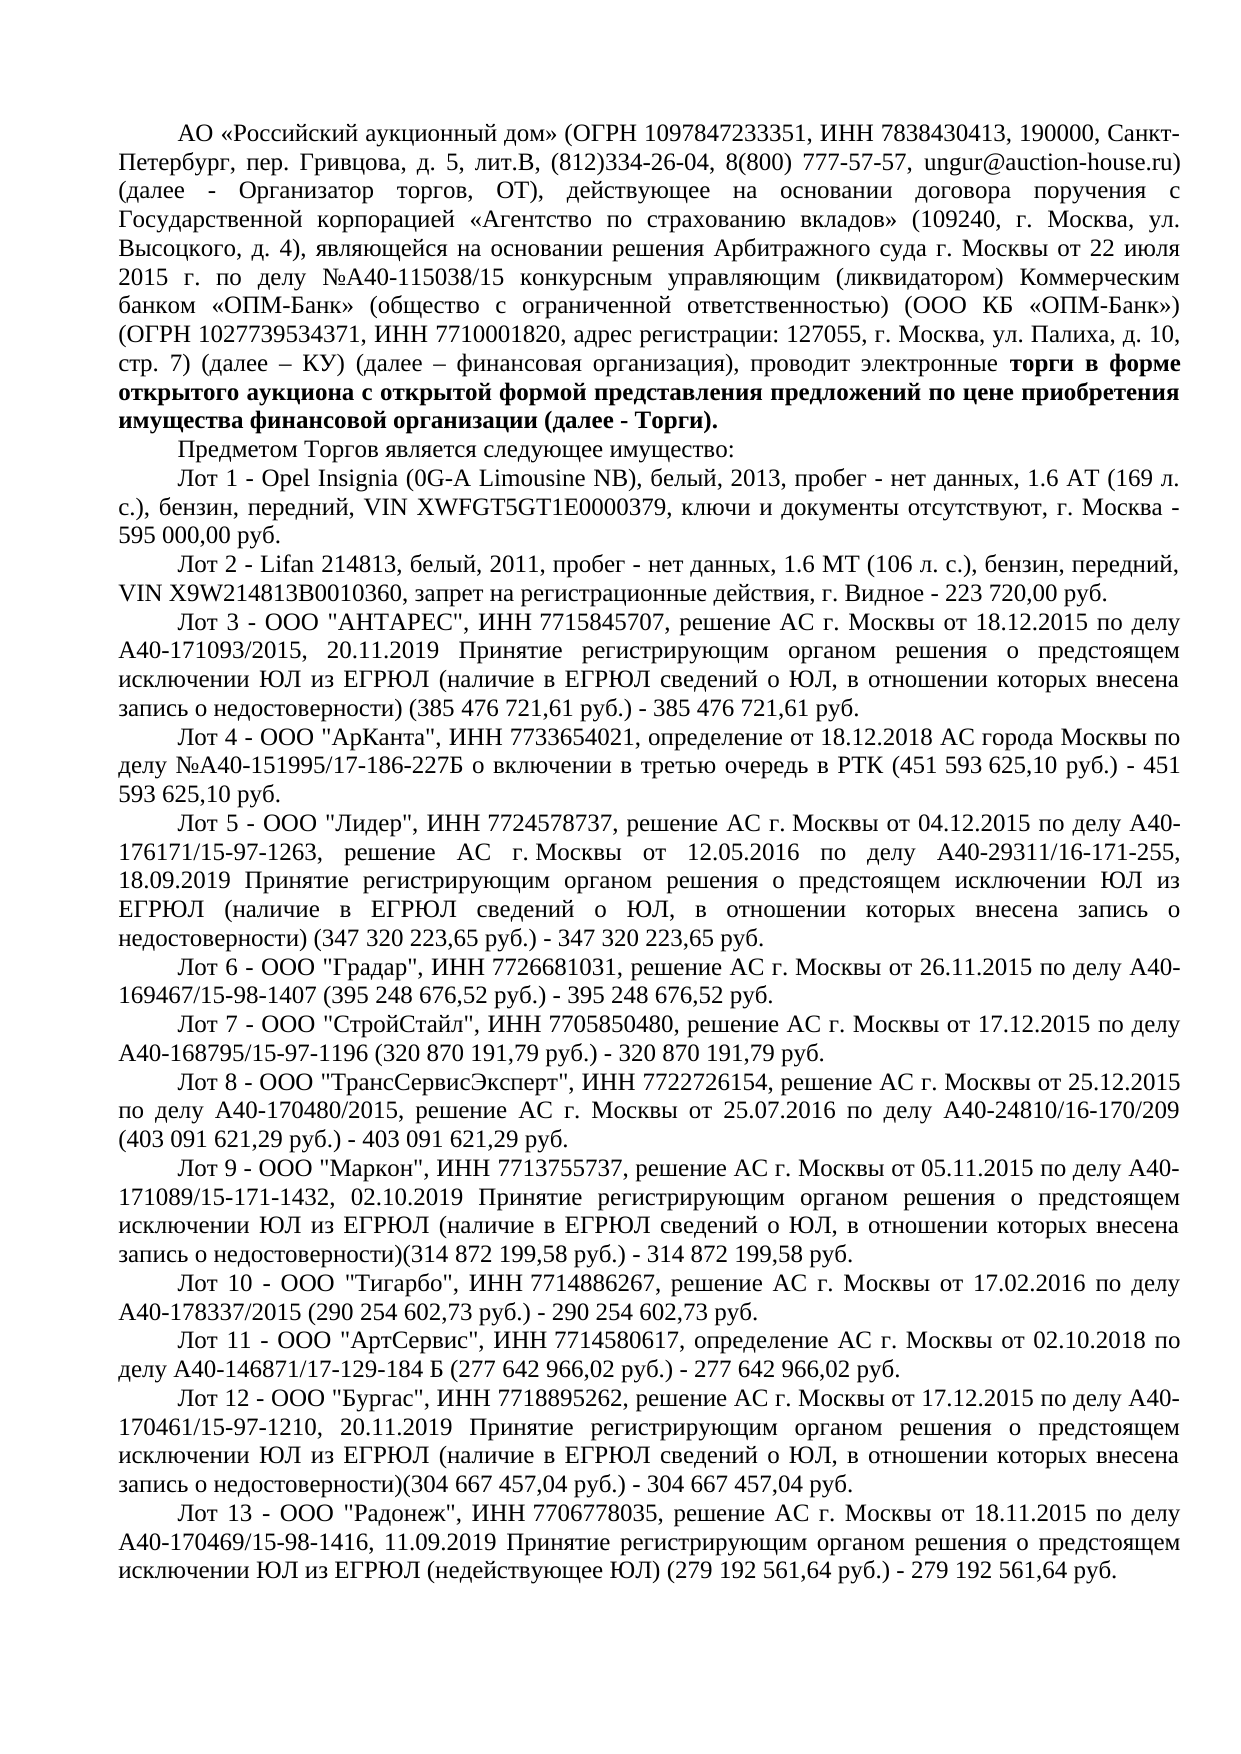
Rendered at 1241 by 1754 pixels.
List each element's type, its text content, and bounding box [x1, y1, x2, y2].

text Лот 13 - ООО "Радонеж", ИНН 7706778035, решение АС г. Москвы от 18.11.2015 по делу А40-170469/15-98-1416, 11.09.2019 Принятие регистрирующим органом решения о предстоящем исключении ЮЛ из ЕГРЮЛ (недействующее ЮЛ) (279 192 561,64 руб.) - 279 192 561,64 руб. [118, 1498, 1181, 1584]
text Лот 6 - ООО "Градар", ИНН 7726681031, решение АС г. Москвы от 26.11.2015 по делу А40-169467/15-98-1407 (395 248 676,52 руб.) - 395 248 676,52 руб. [118, 952, 1181, 1009]
text Лот 3 - ООО "АНТАРЕС", ИНН 7715845707, решение АС г. Москвы от 18.12.2015 по делу А40-171093/2015, 20.11.2019 Принятие регистрирующим органом решения о предстоящем исключении ЮЛ из ЕГРЮЛ (наличие в ЕГРЮЛ сведений о ЮЛ, в отношении которых внесена запись о недостоверности) (385 476 721,61 руб.) - 385 476 721,61 руб. [118, 607, 1181, 722]
text Лот 4 - ООО "АрКанта", ИНН 7733654021, определение от 18.12.2018 АС города Москвы по делу №А40-151995/17-186-227Б о включении в третью очередь в РТК (451 593 625,10 руб.) - 451 593 625,10 руб. [118, 722, 1181, 808]
text Лот 2 - Lifan 214813, белый, 2011, пробег - нет данных, 1.6 МТ (106 л. с.), бензин, передний, VIN Х9W214813В0010360, запрет на регистрационные действия, г. Видное - 223 720,00 руб. [118, 549, 1181, 607]
text Лот 5 - ООО "Лидер", ИНН 7724578737, решение АС г. Москвы от 04.12.2015 по делу А40-176171/15-97-1263, решение АС г. Москвы от 12.05.2016 по делу А40-29311/16-171-255, 18.09.2019 Принятие регистрирующим органом решения о предстоящем исключении ЮЛ из ЕГРЮЛ (наличие в ЕГРЮЛ сведений о ЮЛ, в отношении которых внесена запись о недостоверности) (347 320 223,65 руб.) - 347 320 223,65 руб. [118, 808, 1181, 952]
text Лот 12 - ООО "Бургас", ИНН 7718895262, решение АС г. Москвы от 17.12.2015 по делу А40-170461/15-97-1210, 20.11.2019 Принятие регистрирующим органом решения о предстоящем исключении ЮЛ из ЕГРЮЛ (наличие в ЕГРЮЛ сведений о ЮЛ, в отношении которых внесена запись о недостоверности)(304 667 457,04 руб.) - 304 667 457,04 руб. [118, 1383, 1181, 1498]
text Лот 10 - ООО "Тигарбо", ИНН 7714886267, решение АС г. Москвы от 17.02.2016 по делу А40-178337/2015 (290 254 602,73 руб.) - 290 254 602,73 руб. [118, 1268, 1181, 1326]
text Лот 1 - Opel Insignia (0G-А Limousine NВ), белый, 2013, пробег - нет данных, 1.6 АТ (169 л. с.), бензин, передний, VIN ХWFGТ5GТ1Е0000379, ключи и документы отсутствуют, г. Москва - 595 000,00 руб. [118, 463, 1181, 549]
text Лот 11 - ООО "АртСервис", ИНН 7714580617, определение АС г. Москвы от 02.10.2018 по делу А40-146871/17-129-184 Б (277 642 966,02 руб.) - 277 642 966,02 руб. [118, 1326, 1181, 1383]
text Лот 9 - ООО "Маркон", ИНН 7713755737, решение АС г. Москвы от 05.11.2015 по делу А40-171089/15-171-1432, 02.10.2019 Принятие регистрирующим органом решения о предстоящем исключении ЮЛ из ЕГРЮЛ (наличие в ЕГРЮЛ сведений о ЮЛ, в отношении которых внесена запись о недостоверности)(314 872 199,58 руб.) - 314 872 199,58 руб. [118, 1153, 1181, 1268]
text Предметом Торгов является следующее имущество: [118, 434, 1181, 463]
text Лот 7 - ООО "СтройСтайл", ИНН 7705850480, решение АС г. Москвы от 17.12.2015 по делу А40-168795/15-97-1196 (320 870 191,79 руб.) - 320 870 191,79 руб. [118, 1009, 1181, 1067]
text АО «Российский аукционный дом» (ОГРН 1097847233351, ИНН 7838430413, 190000, Санкт-Петербург, пер. Гривцова, д. 5, лит.В, (812)334-26-04, 8(800) 777-57-57, ungur@auction-house.ru) (далее - Организатор торгов, ОТ), действующее на основании договора поручения с Государственной корпорацией «Агентство по страхованию вкладов» (109240, г. Москва, ул. Высоцкого, д. 4), являющейся на основании решения Арбитражного суда г. Москвы от 22 июля 2015 г. по делу №А40-115038/15 конкурсным управляющим (ликвидатором) Коммерческим банком «ОПМ-Банк» (общество с ограниченной ответственностью) (ООО КБ «ОПМ-Банк») (ОГРН 1027739534371, ИНН 7710001820, адрес регистрации: 127055, г. Москва, ул. Палиха, д. 10, стр. 7) (далее – КУ) (далее – финансовая организация), проводит электронные торги в форме открытого аукциона с открытой формой представления предложений по цене приобретения имущества финансовой организации (далее - Торги). [118, 118, 1181, 434]
text Лот 8 - ООО "ТрансСервисЭксперт", ИНН 7722726154, решение АС г. Москвы от 25.12.2015 по делу А40-170480/2015, решение АС г. Москвы от 25.07.2016 по делу А40-24810/16-170/209 (403 091 621,29 руб.) - 403 091 621,29 руб. [118, 1067, 1181, 1153]
